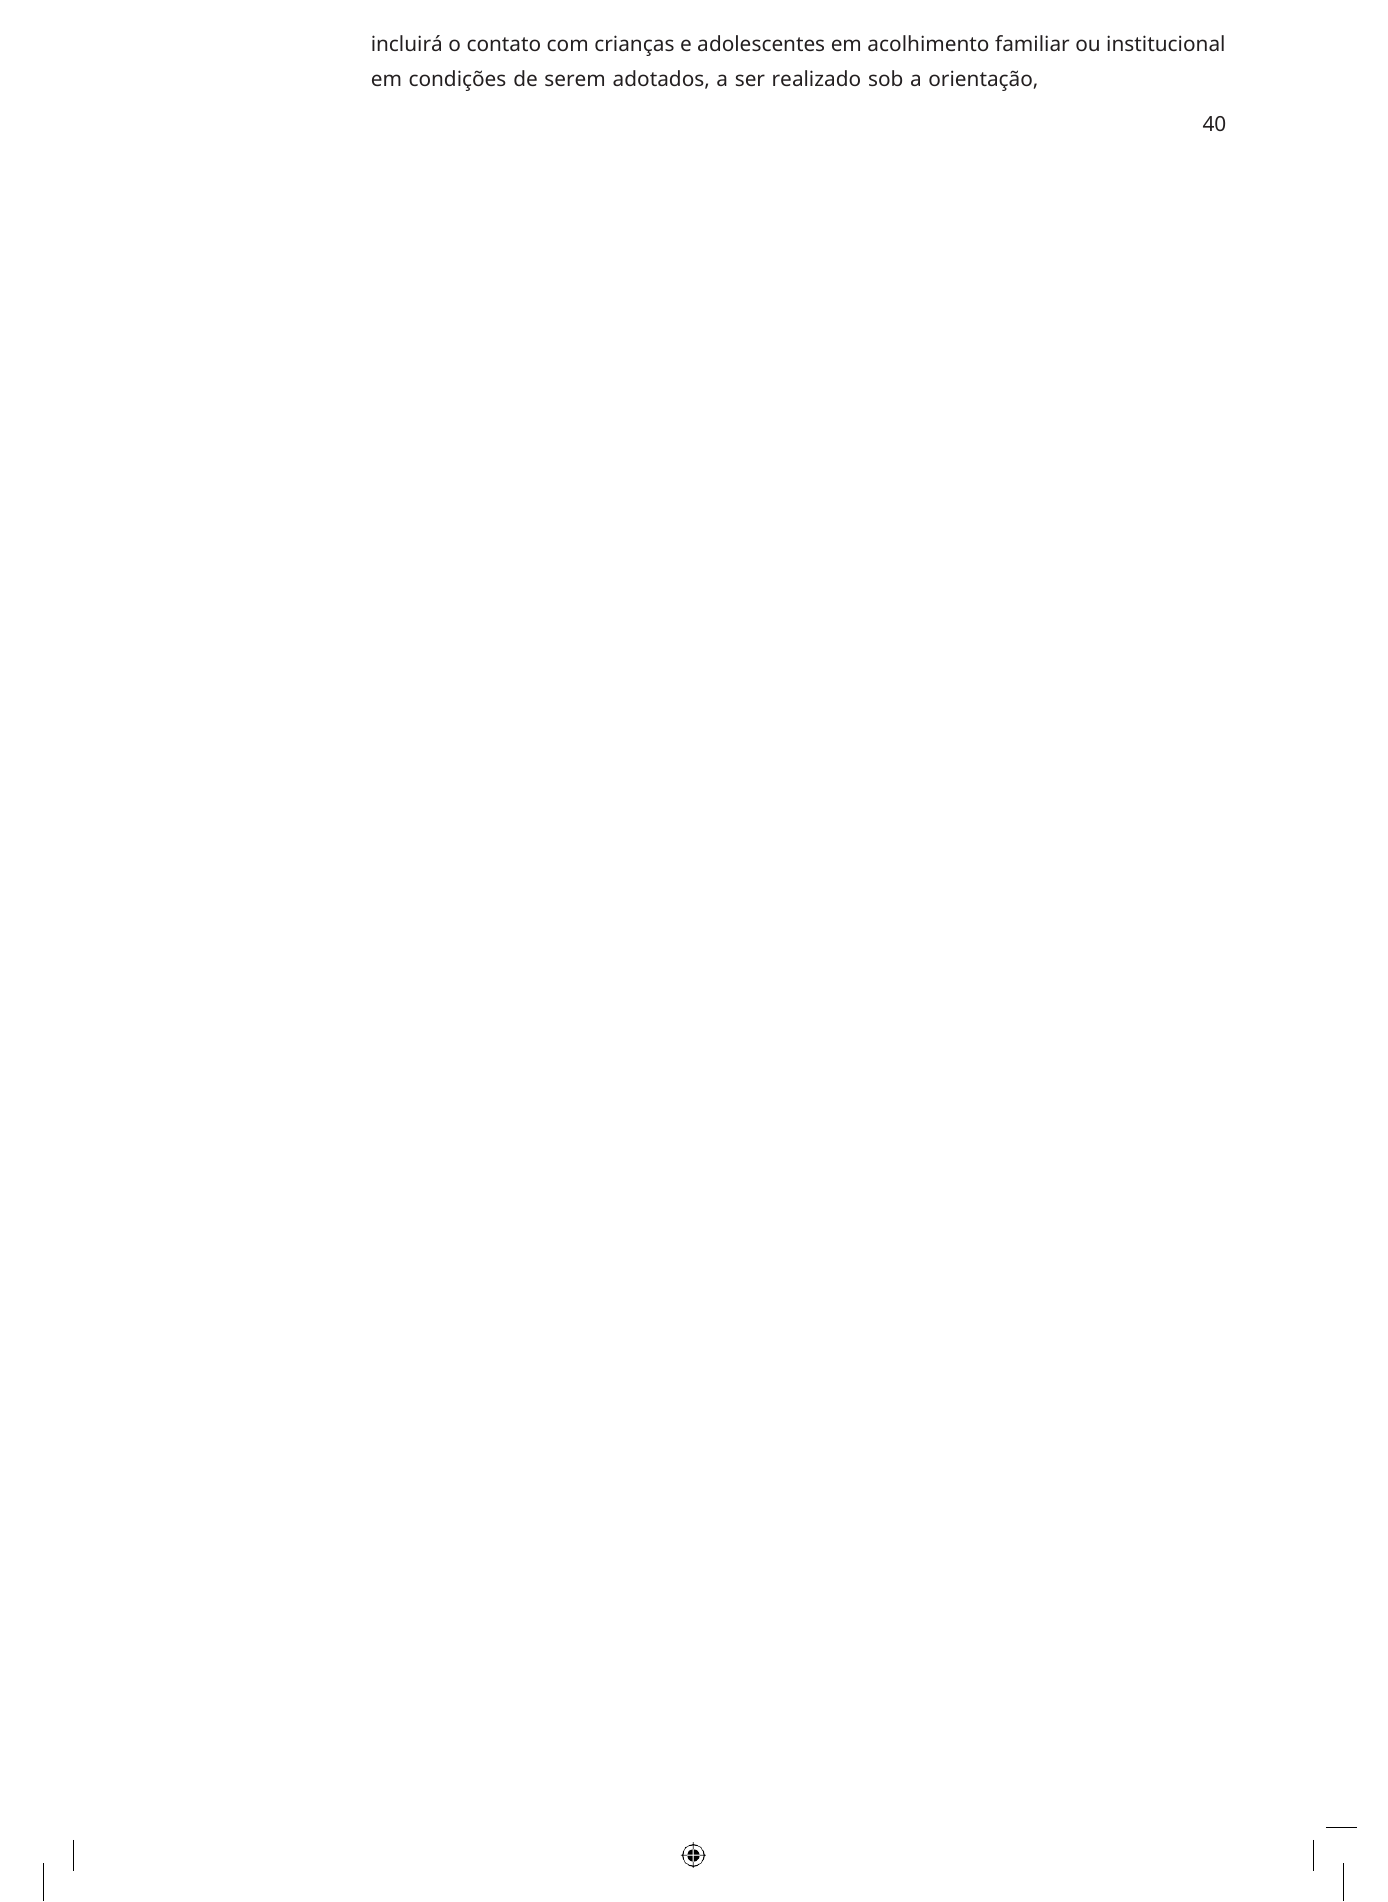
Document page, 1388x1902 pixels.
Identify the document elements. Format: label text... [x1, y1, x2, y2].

picture [680, 1842, 706, 1868]
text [371, 29, 1226, 92]
text 40 [75, 109, 1226, 138]
